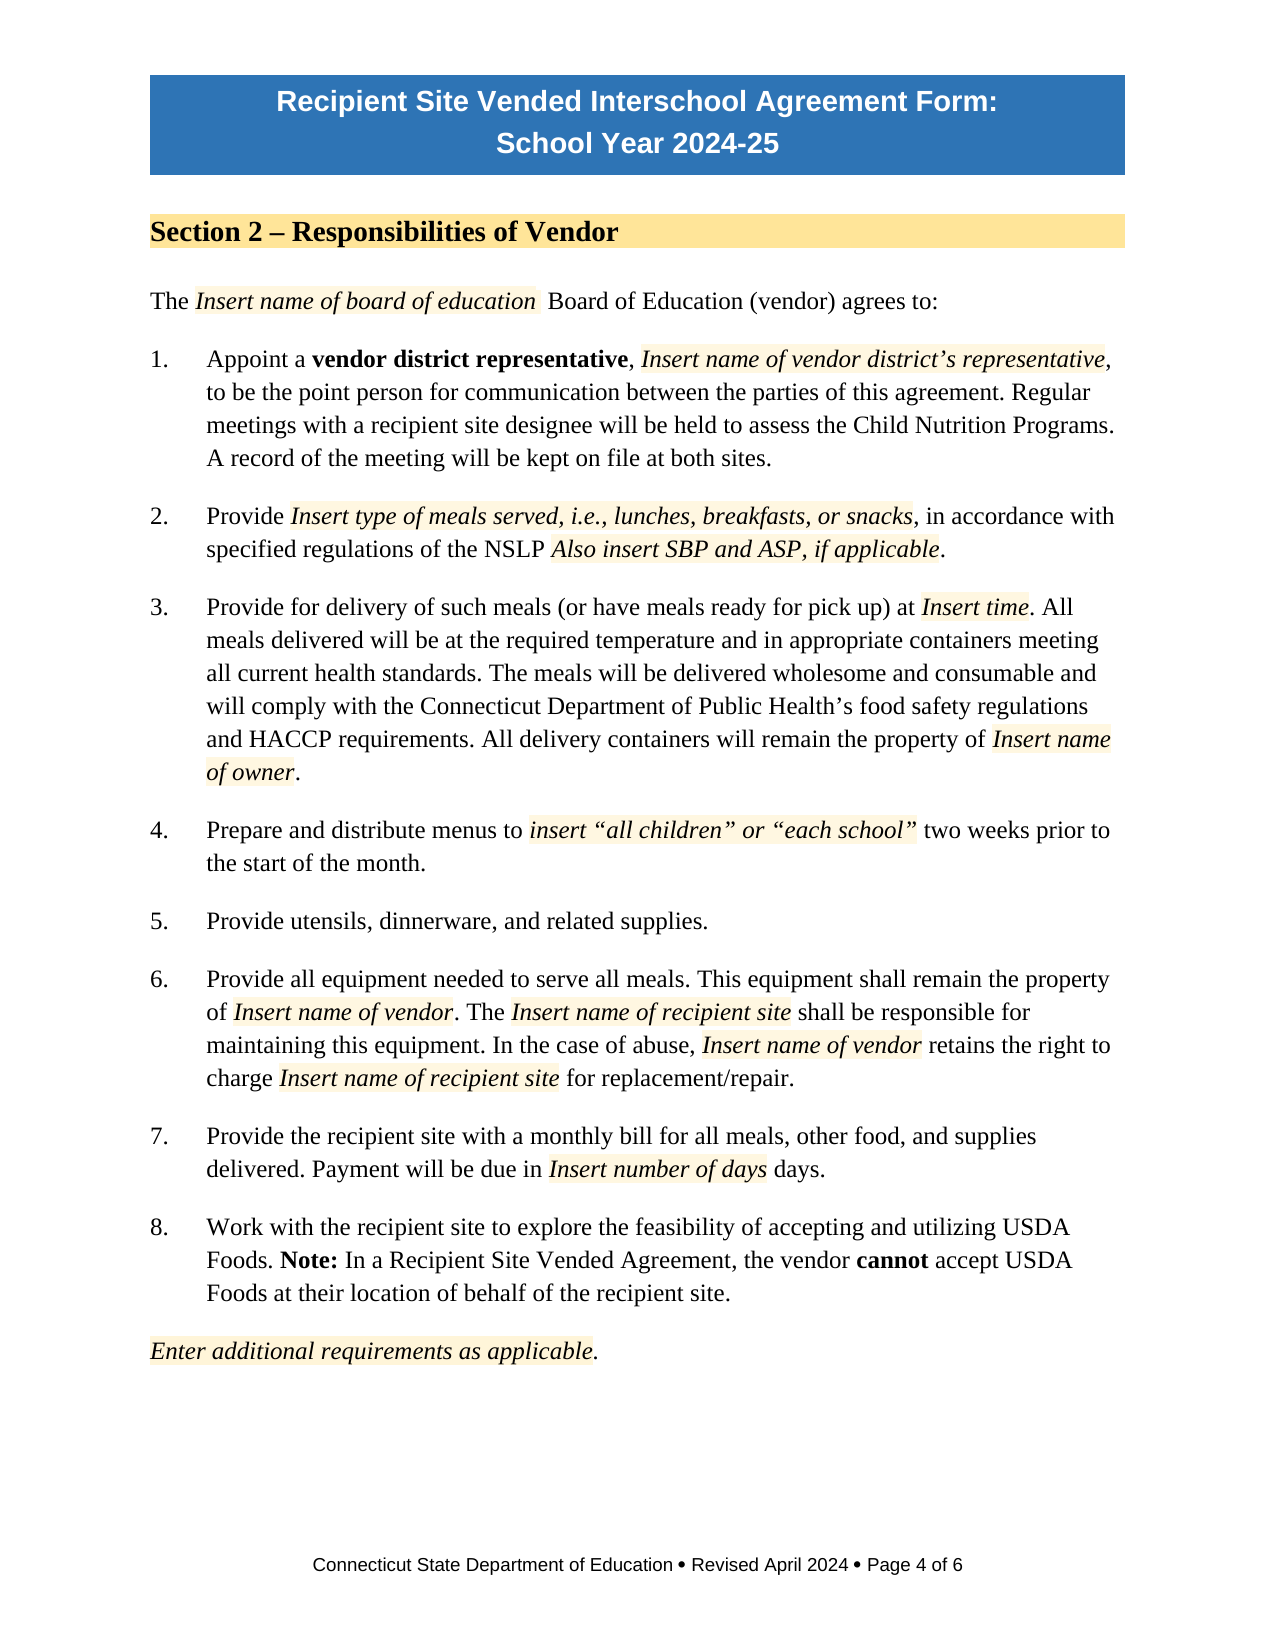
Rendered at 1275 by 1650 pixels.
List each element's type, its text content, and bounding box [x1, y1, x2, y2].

list Appoint a vendor district representative, , to be the point person for communication between the parties of this agreement. Regular meetings with a recipient site designee will be held to assess the Child Nutrition Programs. A record of the meeting will be kept on file at both sites. [150, 344, 1125, 472]
text Section 2 – Responsibilities of Vendor [150, 214, 1125, 248]
list Prepare and distribute menus to two weeks prior to the start of the month. [150, 815, 1125, 877]
list Provide all equipment needed to serve all meals. This equipment shall remain the property of . The shall be responsible for maintaining this equipment. In the case of abuse, retains the right to charge for replacement/repair. [150, 964, 1125, 1092]
list Provide for delivery of such meals (or have meals ready for pick up) at . All meals delivered will be at the required temperature and in appropriate containers meeting all current health standards. The meals will be delivered wholesome and consumable and will comply with the Connecticut Department of Public Health’s food safety regulations and HACCP requirements. All delivery containers will remain the property of . [150, 592, 1125, 786]
list Provide , in accordance with specified regulations of the NSLP . [150, 501, 1125, 563]
list Work with the recipient site to explore the feasibility of accepting and utilizing USDA Foods. Note: In a Recipient Site Vended Agreement, the vendor cannot accept USDA Foods at their location of behalf of the recipient site. [150, 1212, 1125, 1307]
list Provide the recipient site with a monthly bill for all meals, other food, and supplies delivered. Payment will be due in days. [150, 1121, 1125, 1183]
list Provide utensils, dinnerware, and related supplies. [150, 906, 1125, 935]
text The Board of Education (vendor) agrees to: [536, 286, 1125, 314]
